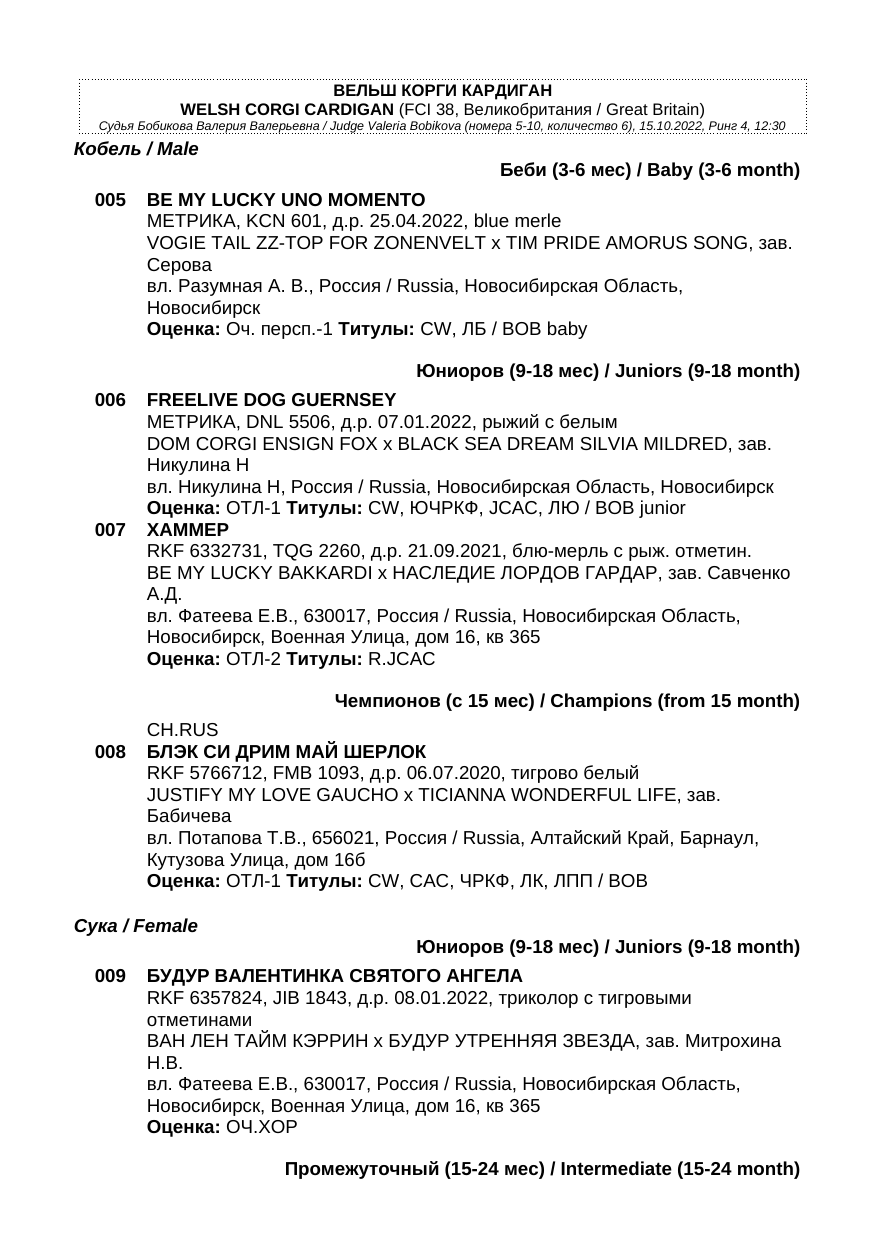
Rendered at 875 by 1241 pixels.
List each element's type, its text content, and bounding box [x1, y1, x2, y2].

text Кобель / Male [74, 138, 800, 159]
table_header 009 [79, 965, 141, 1138]
table_cell 007 [79, 519, 141, 669]
table_header BE MY LUCKY UNO MOMENTO МЕТРИКА, KCN 601, д.р. 25.04.2022, blue merle VOGIE TAIL ZZ-TOP FOR ZONENVELT x TIM PRIDE AMORUS SONG, зав. Серова вл. Разумная А. В., Россия / Russia, Новосибирская Область, Новосибирск Оценка: Оч. персп.-1 Титулы: CW, ЛБ / BOB baby [141, 189, 805, 339]
table_header CH.RUS БЛЭК СИ ДРИМ МАЙ ШЕРЛОК RKF 5766712, FMB 1093, д.р. 06.07.2020, тигрово белый JUSTIFY MY LOVE GAUCHO x TICIANNA WONDERFUL LIFE, зав. Бабичева вл. Потапова Т.В., 656021, Россия / Russia, Алтайский Край, Барнаул, Кутузова Улица, дом 16б Оценка: ОТЛ-1 Титулы: CW, CAC, ЧРКФ, ЛК, ЛПП / BOB [141, 719, 805, 892]
text Юниоров (9-18 мес) / Juniors (9-18 month) [74, 936, 800, 957]
text Сука / Female [74, 914, 800, 936]
table_header 006 [79, 389, 141, 518]
table_header 005 [79, 189, 141, 339]
table_header FREELIVE DOG GUERNSEY МЕТРИКА, DNL 5506, д.р. 07.01.2022, рыжий с белым DOM CORGI ENSIGN FOX x BLACK SEA DREAM SILVIA MILDRED, зав. Никулина Н вл. Никулина Н, Россия / Russia, Новосибирская Область, Новосибирск Оценка: ОТЛ-1 Титулы: CW, ЮЧРКФ, JCAC, ЛЮ / BOB junior [141, 389, 805, 518]
table_header ВЕЛЬШ КОРГИ КАРДИГАН WELSH CORGI CARDIGAN (FCI 38, Великобритания / Great Britain) Судья Бобикова Валерия Валерьевна / Judge Valeria Bobikova (номера 5-10, количество 6), 15.10.2022, Ринг 4, 12:30 [80, 79, 806, 133]
table_header 008 [79, 719, 141, 892]
text Чемпионов (с 15 мес) / Champions (from 15 month) [74, 690, 800, 711]
text Юниоров (9-18 мес) / Juniors (9-18 month) [74, 360, 800, 381]
table_cell ХАММЕР RKF 6332731, TQG 2260, д.р. 21.09.2021, блю-мерль с рыж. отметин. BE MY LUCKY BAKKARDI x НАСЛЕДИЕ ЛОРДОВ ГАРДАР, зав. Савченко А.Д. вл. Фатеева Е.В., 630017, Россия / Russia, Новосибирская Область, Новосибирск, Военная Улица, дом 16, кв 365 Оценка: ОТЛ-2 Титулы: R.JCAC [141, 519, 805, 669]
text Промежуточный (15-24 мес) / Intermediate (15-24 month) [74, 1158, 800, 1179]
table_header БУДУР ВАЛЕНТИНКА СВЯТОГО АНГЕЛА RKF 6357824, JIB 1843, д.р. 08.01.2022, триколор с тигровыми отметинами ВАН ЛЕН ТАЙМ КЭРРИН x БУДУР УТРЕННЯЯ ЗВЕЗДА, зав. Митрохина Н.В. вл. Фатеева Е.В., 630017, Россия / Russia, Новосибирская Область, Новосибирск, Военная Улица, дом 16, кв 365 Оценка: ОЧ.ХОР [141, 965, 805, 1138]
text Беби (3-6 мес) / Baby (3-6 month) [74, 159, 800, 181]
